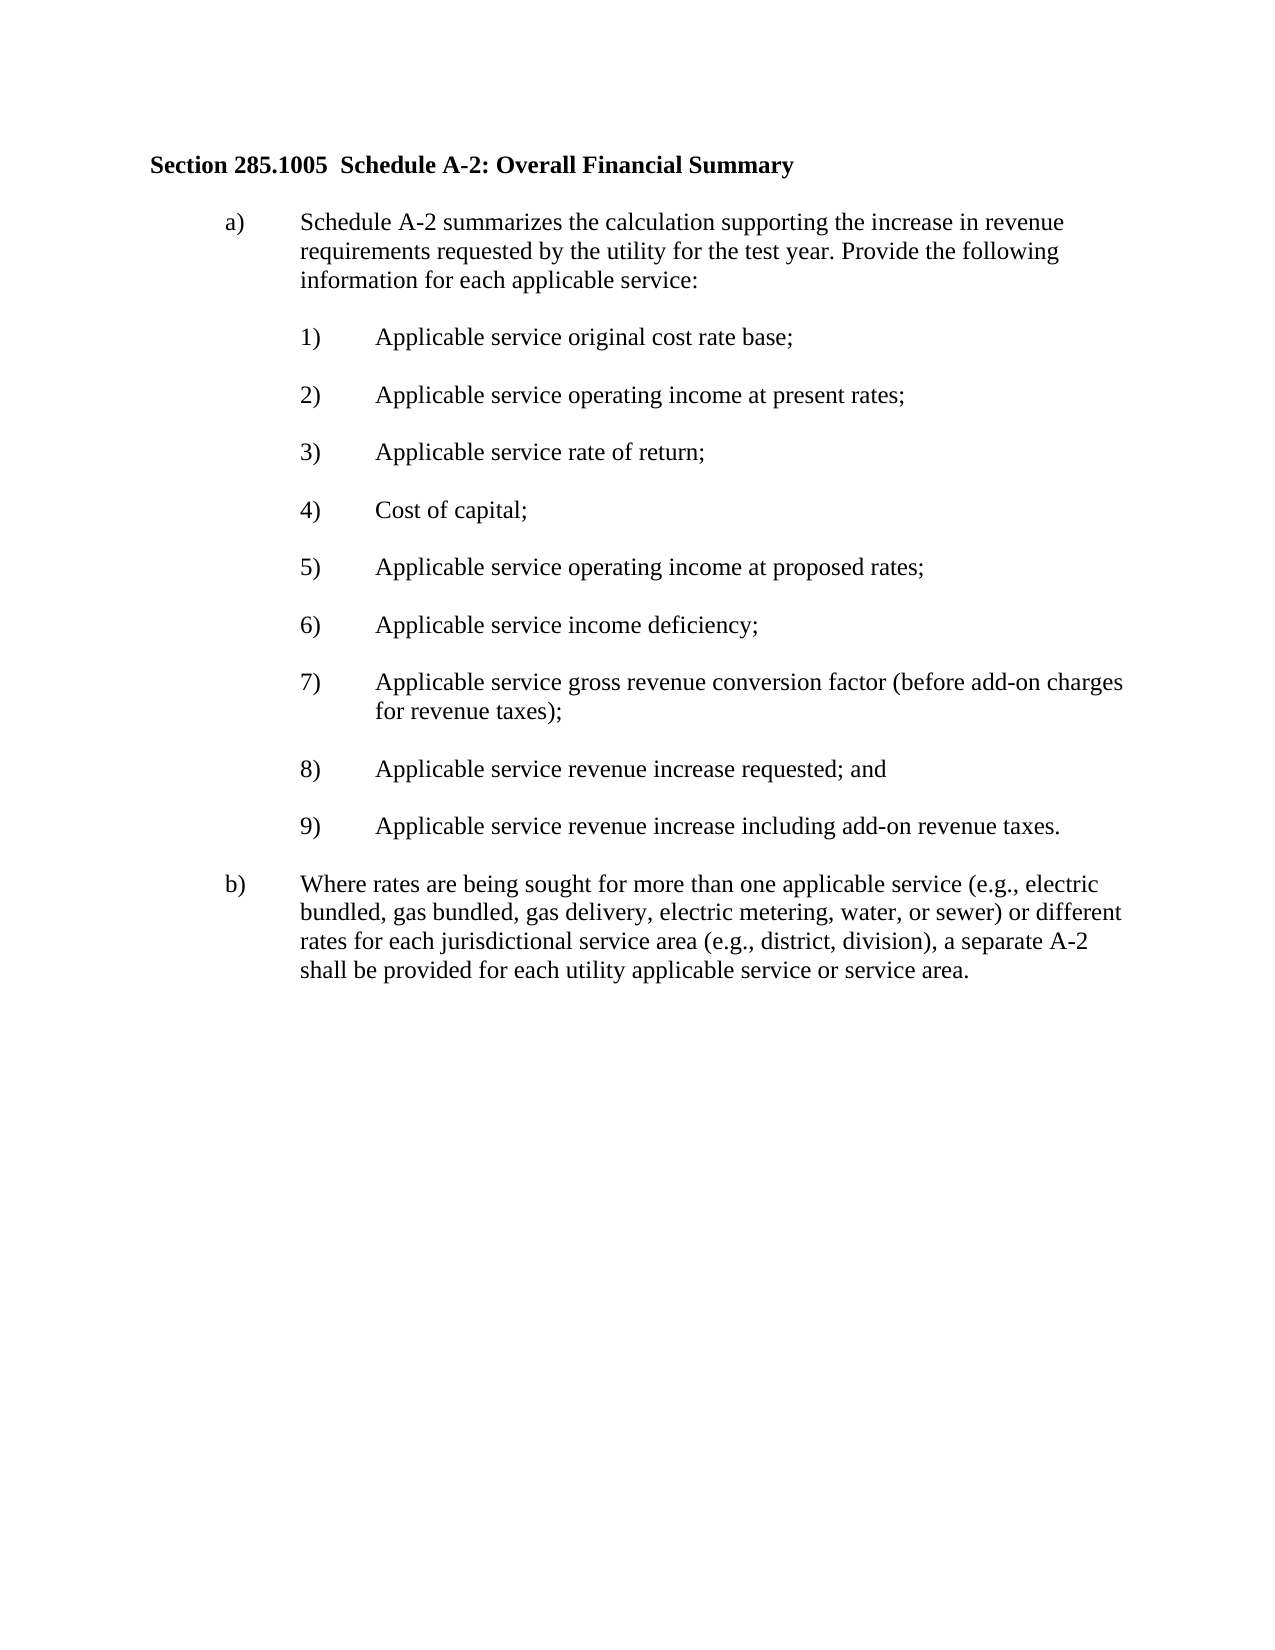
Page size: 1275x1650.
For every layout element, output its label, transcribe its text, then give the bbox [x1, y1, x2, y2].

text 9) Applicable service revenue increase including add-on revenue taxes. [225, 811, 1125, 840]
text 2) Applicable service operating income at present rates; [225, 380, 1125, 409]
text Section 285.1005 Schedule A-2: Overall Financial Summary [150, 150, 1125, 179]
text 6) Applicable service income deficiency; [225, 610, 1125, 639]
text 8) Applicable service revenue increase requested; and [225, 754, 1125, 782]
text 1) Applicable service original cost rate base; [225, 322, 1125, 351]
text a) Schedule A-2 summarizes the calculation supporting the increase in revenue requirements requested by the utility for the test year. Provide the following information for each applicable service: [225, 207, 1125, 294]
text 5) Applicable service operating income at proposed rates; [225, 552, 1125, 581]
text 4) Cost of capital; [225, 495, 1125, 524]
text b) Where rates are being sought for more than one applicable service (e.g., electric bundled, gas bundled, gas delivery, electric metering, water, or sewer) or different rates for each jurisdictional service area (e.g., district, division), a separate A-2 shall be provided for each utility applicable service or service area. [225, 869, 1125, 984]
text 7) Applicable service gross revenue conversion factor (before add-on charges for revenue taxes); [300, 667, 1125, 725]
text 3) Applicable service rate of return; [225, 437, 1125, 466]
